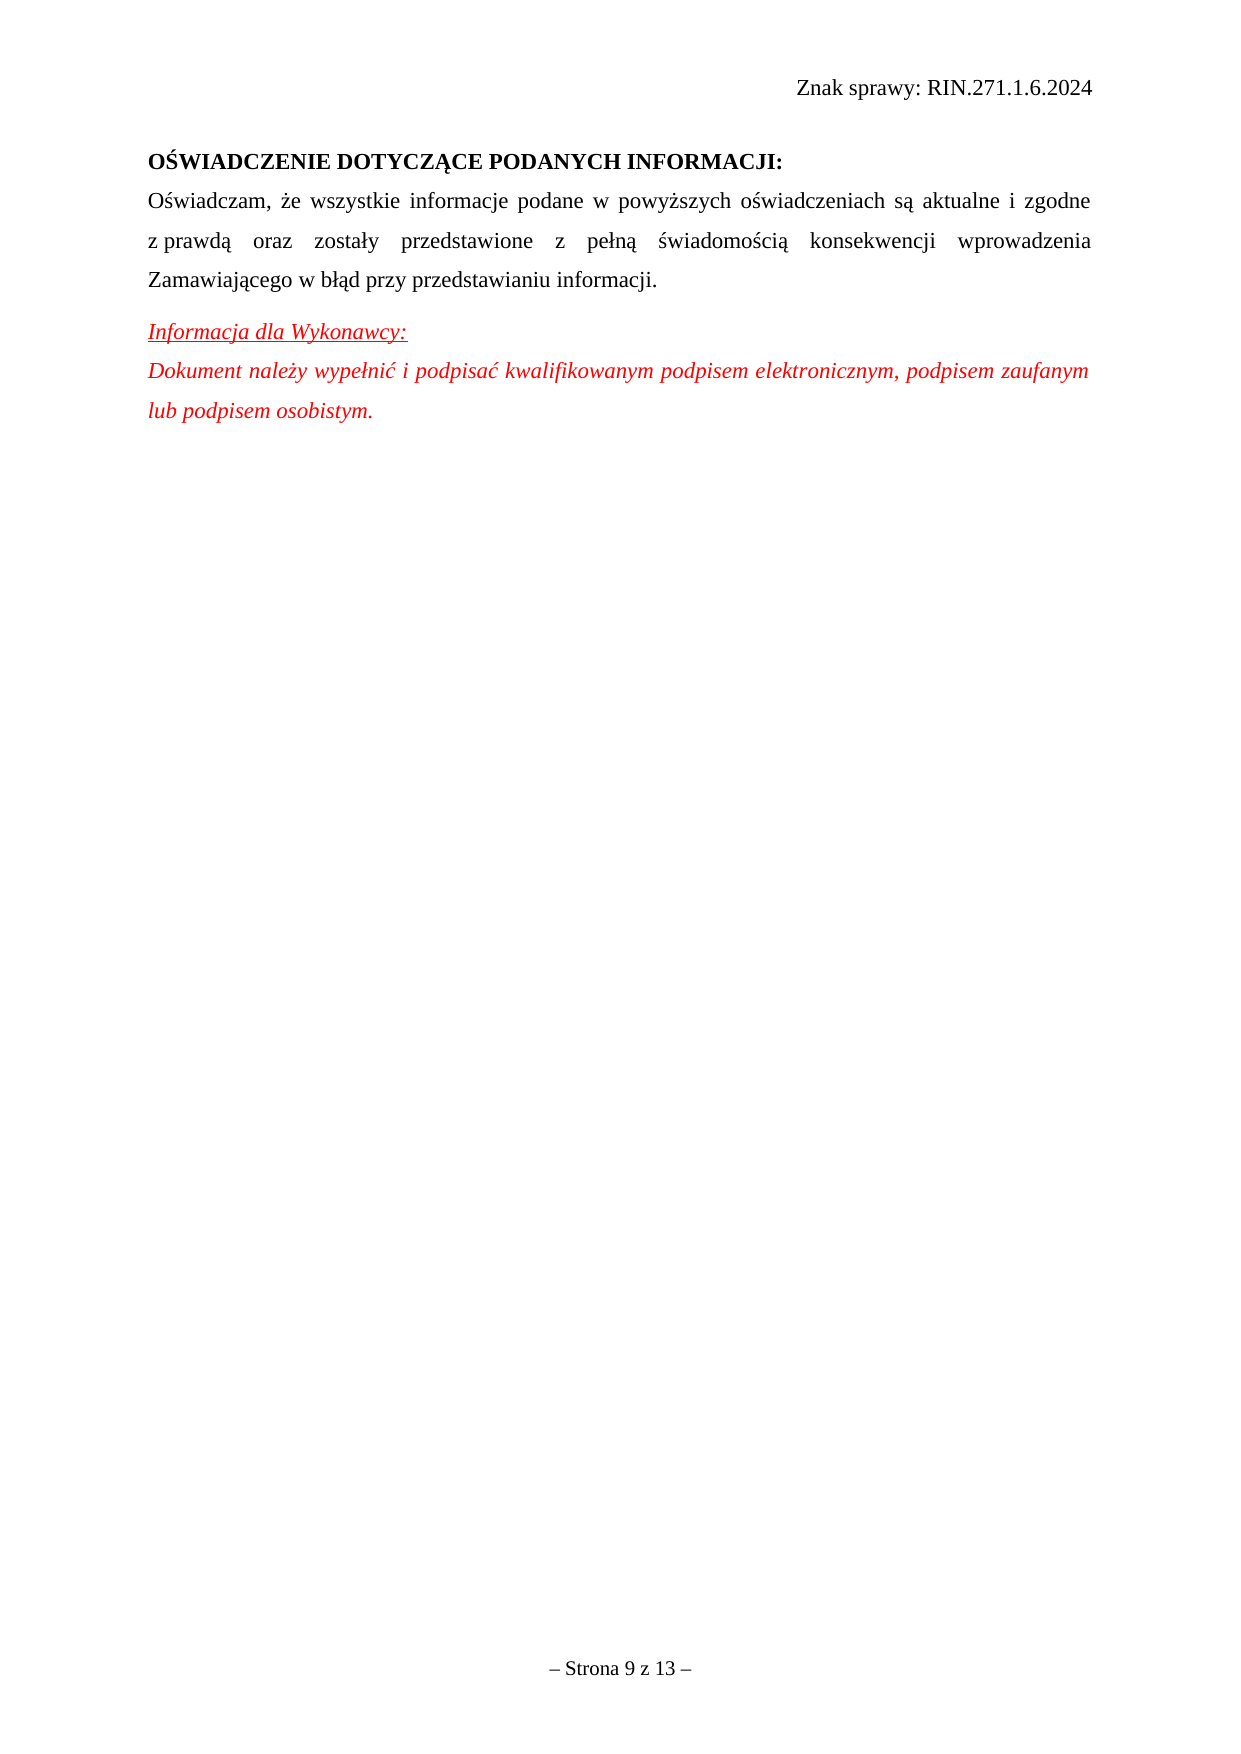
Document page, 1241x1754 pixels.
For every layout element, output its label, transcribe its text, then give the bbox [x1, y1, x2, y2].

text Informacja dla Wykonawcy: [148, 318, 1092, 344]
text Dokument należy wypełnić i podpisać kwalifikowanym podpisem elektronicznym, podpisem zaufanym lub podpisem osobistym. [148, 358, 1092, 423]
text OŚWIADCZENIE DOTYCZĄCE PODANYCH INFORMACJI: [148, 148, 1092, 174]
text Oświadczam, że wszystkie informacje podane w powyższych oświadczeniach są aktualne i zgodne z prawdą oraz zostały przedstawione z pełną świadomością konsekwencji wprowadzenia Zamawiającego w błąd przy przedstawianiu informacji. [148, 187, 1092, 292]
